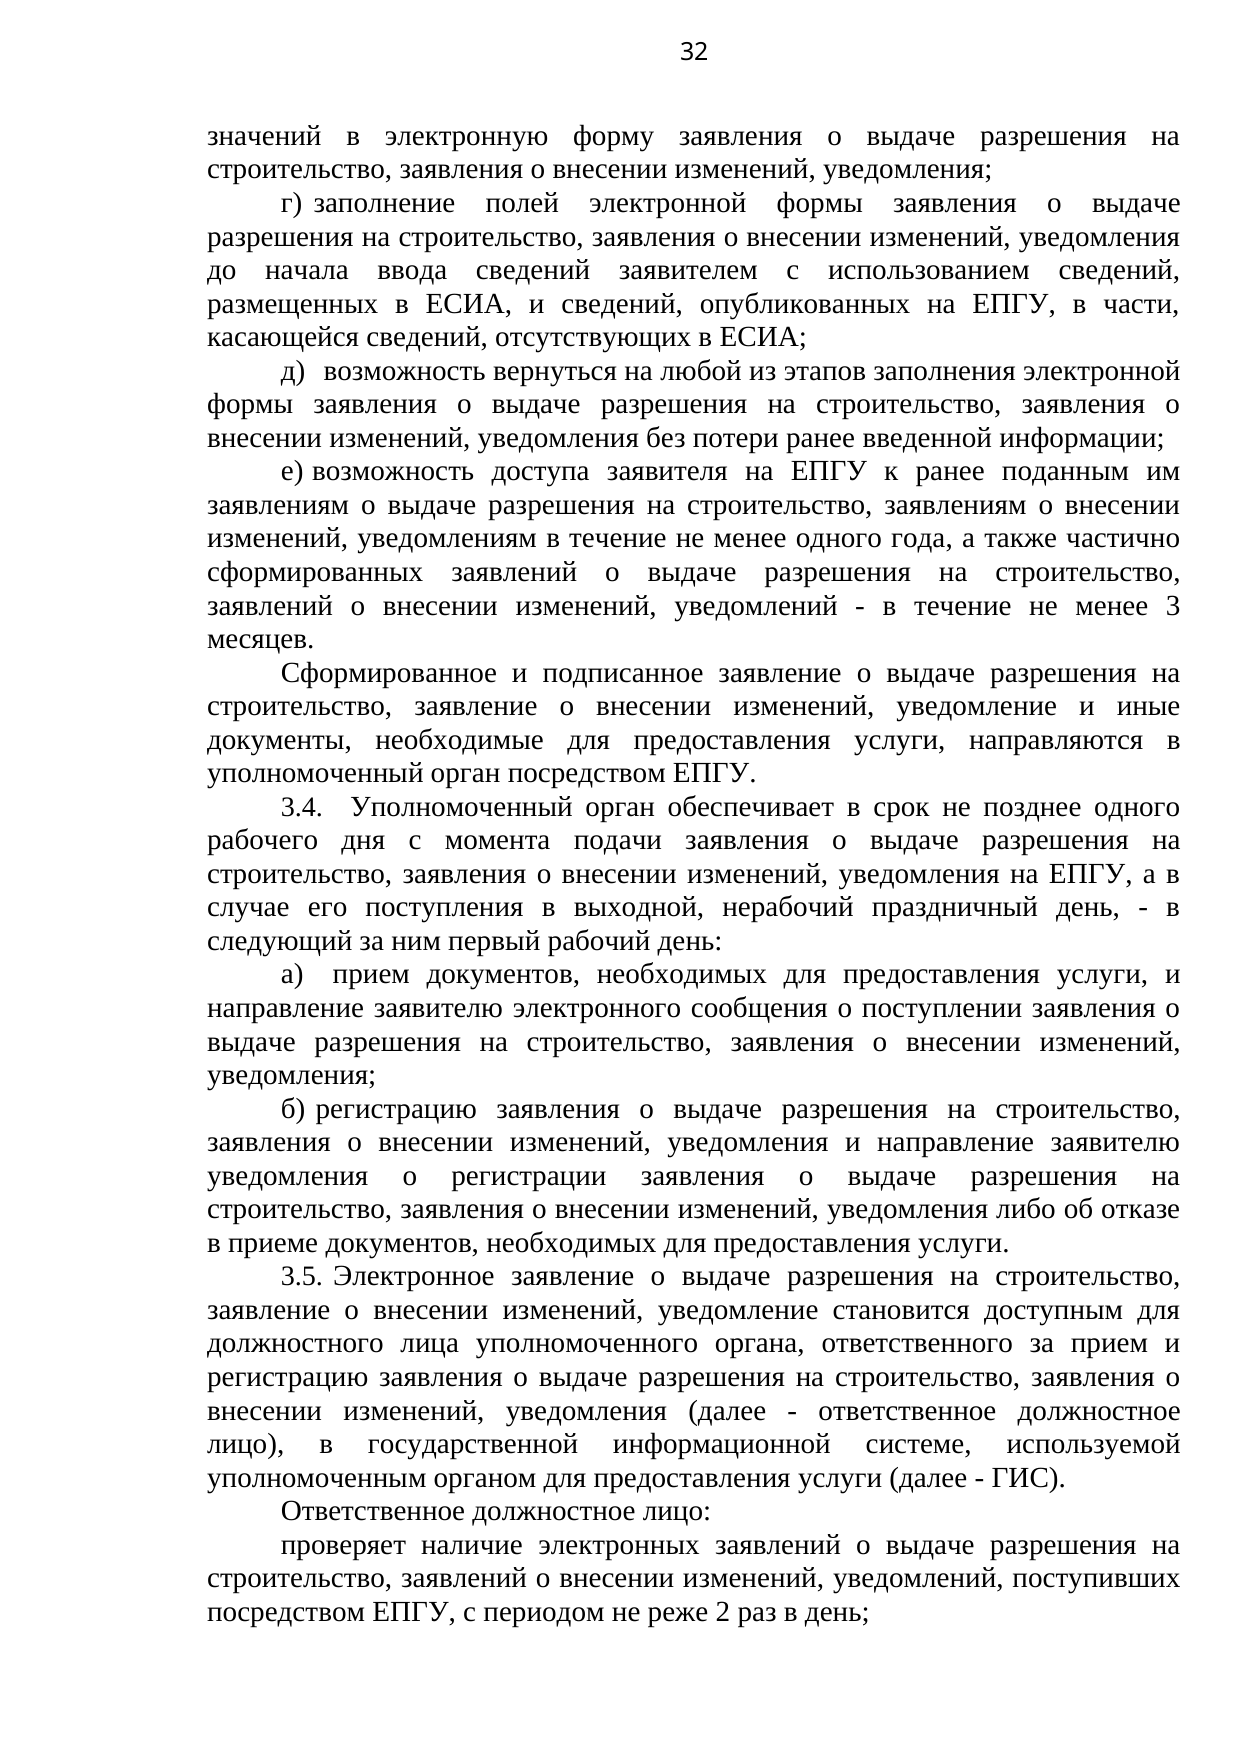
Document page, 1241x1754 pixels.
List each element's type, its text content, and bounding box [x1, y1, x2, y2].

text б) регистрацию заявления о выдаче разрешения на строительство, заявления о внесении изменений, уведомления и направление заявителю уведомления о регистрации заявления о выдаче разрешения на строительство, заявления о внесении изменений, уведомления либо об отказе в приеме документов, необходимых для предоставления услуги. [207, 1091, 1181, 1258]
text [207, 118, 1181, 185]
text д) возможность вернуться на любой из этапов заполнения электронной формы заявления о выдаче разрешения на строительство, заявления о внесении изменений, уведомления без потери ранее введенной информации; [207, 353, 1181, 453]
text г) заполнение полей электронной формы заявления о выдаче разрешения на строительство, заявления о внесении изменений, уведомления до начала ввода сведений заявителем с использованием сведений, размещенных в ЕСИА, и сведений, опубликованных на ЕПГУ, в части, касающейся сведений, отсутствующих в ЕСИА; [207, 185, 1181, 353]
list Электронное заявление о выдаче разрешения на строительство, заявление о внесении изменений, уведомление становится доступным для должностного лица уполномоченного органа, ответственного за прием и регистрацию заявления о выдаче разрешения на строительство, заявления о внесении изменений, уведомления (далее - ответственное должностное лицо), в государственной информационной системе, используемой уполномоченным органом для предоставления услуги (далее - ГИС). [207, 1258, 1181, 1493]
text е) возможность доступа заявителя на ЕПГУ к ранее поданным им заявлениям о выдаче разрешения на строительство, заявлениям о внесении изменений, уведомлениям в течение не менее одного года, а также частично сформированных заявлений о выдаче разрешения на строительство, заявлений о внесении изменений, уведомлений - в течение не менее 3 месяцев. [207, 453, 1181, 655]
text Сформированное и подписанное заявление о выдаче разрешения на строительство, заявление о внесении изменений, уведомление и иные документы, необходимые для предоставления услуги, направляются в уполномоченный орган посредством ЕПГУ. [207, 655, 1181, 789]
text Ответственное должностное лицо: [207, 1493, 1181, 1527]
text проверяет наличие электронных заявлений о выдаче разрешения на строительство, заявлений о внесении изменений, уведомлений, поступивших посредством ЕПГУ, с периодом не реже 2 раз в день; [207, 1527, 1181, 1627]
text а) прием документов, необходимых для предоставления услуги, и направление заявителю электронного сообщения о поступлении заявления о выдаче разрешения на строительство, заявления о внесении изменений, уведомления; [207, 957, 1181, 1091]
list Уполномоченный орган обеспечивает в срок не позднее одного рабочего дня с момента подачи заявления о выдаче разрешения на строительство, заявления о внесении изменений, уведомления на ЕПГУ, а в случае его поступления в выходной, нерабочий праздничный день, - в следующий за ним первый рабочий день: [207, 789, 1181, 957]
